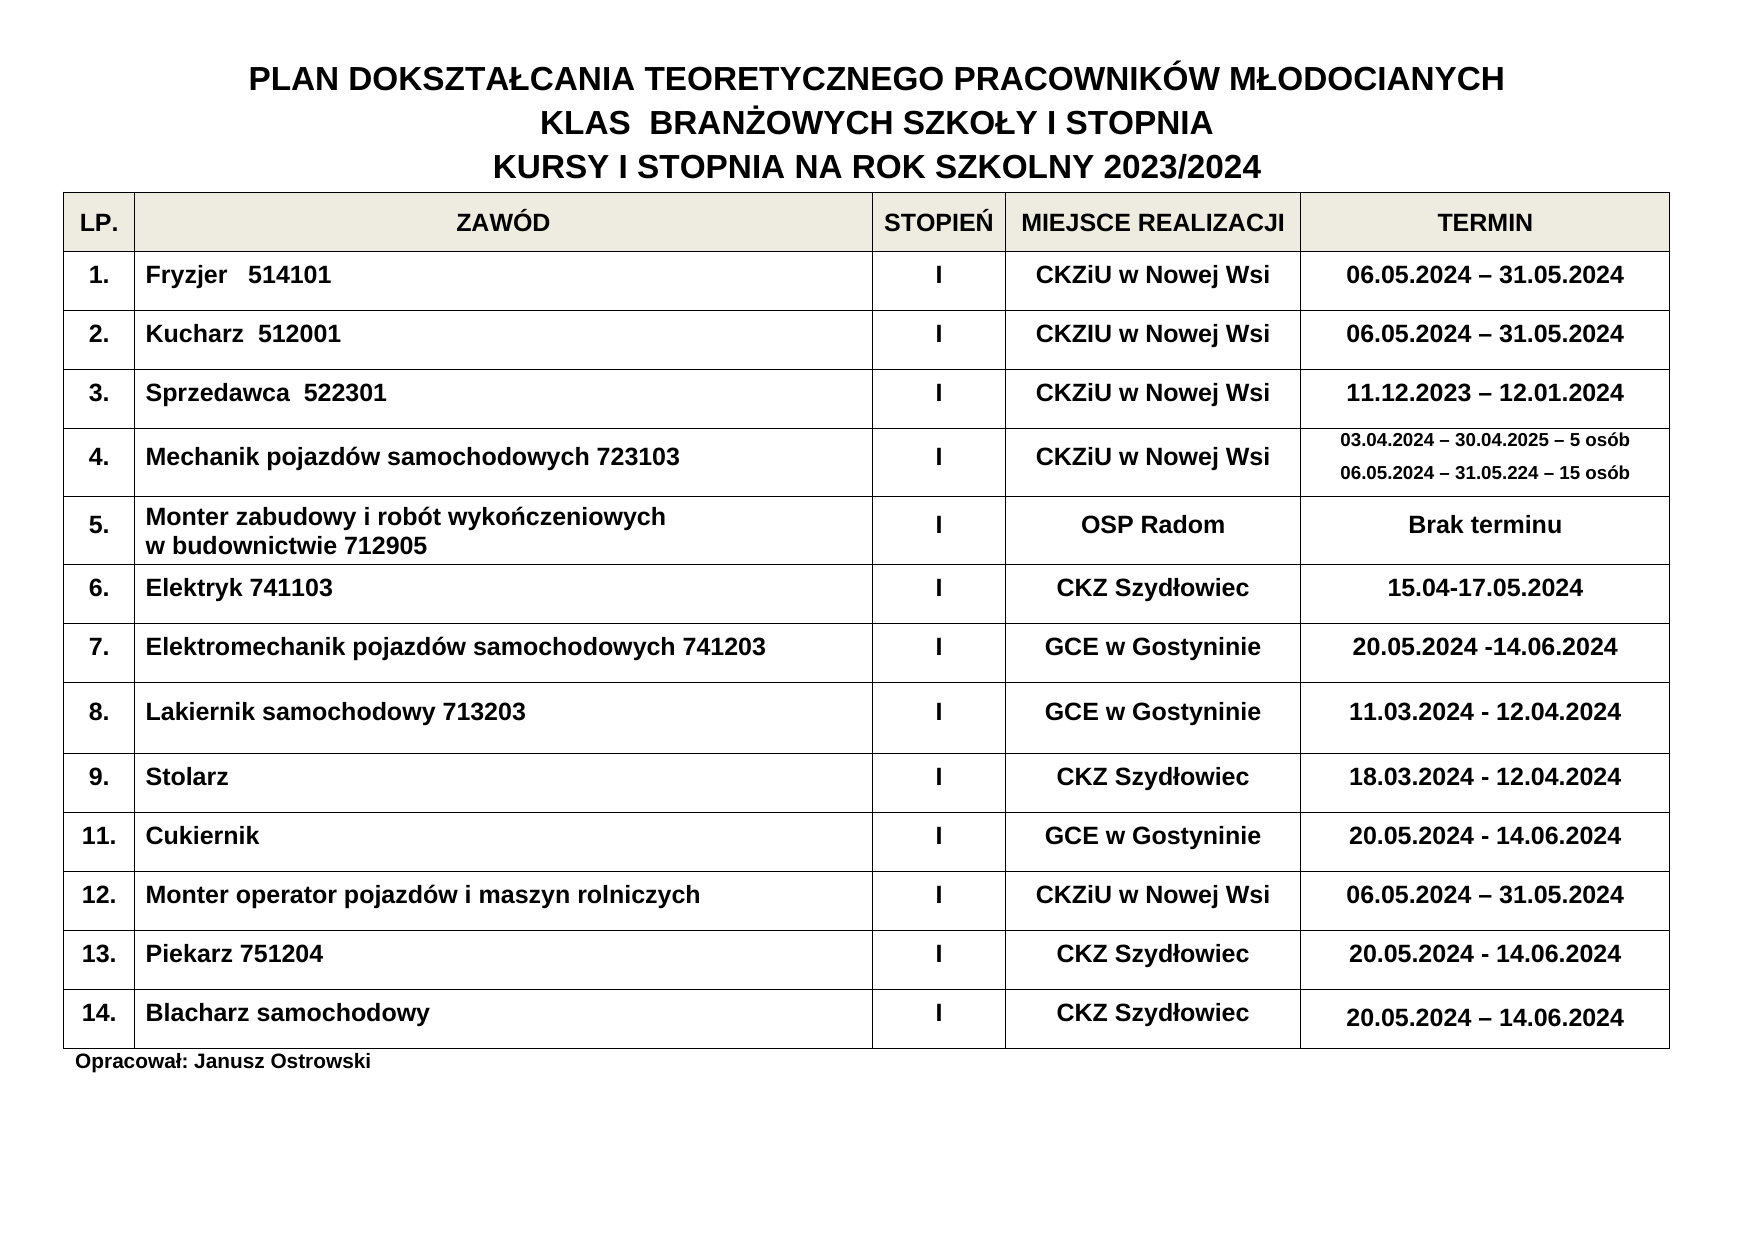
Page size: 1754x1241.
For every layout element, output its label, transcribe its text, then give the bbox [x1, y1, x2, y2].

table_cell 4. [64, 429, 134, 496]
text PLAN DOKSZTAŁCANIA TEORETYCZNEGO PRACOWNIKÓW MŁODOCIANYCH [75, 59, 1679, 98]
table_cell 9. [64, 754, 134, 812]
table_cell Lakiernik samochodowy 713203 [135, 683, 872, 752]
table_cell Mechanik pojazdów samochodowych 723103 [135, 429, 872, 496]
table_cell 6. [64, 565, 134, 623]
table_cell 20.05.2024 - 14.06.2024 [1301, 813, 1669, 871]
table_cell CKZ Szydłowiec [1006, 754, 1300, 812]
table_header ZAWÓD [135, 193, 872, 251]
table_cell GCE w Gostyninie [1006, 813, 1300, 871]
table_header STOPIEŃ [873, 193, 1005, 251]
table_cell Elektromechanik pojazdów samochodowych 741203 [135, 624, 872, 682]
table_cell I [873, 311, 1005, 369]
table_cell CKZ Szydłowiec [1006, 931, 1300, 989]
table_cell I [873, 252, 1005, 310]
table_cell Sprzedawca 522301 [135, 370, 872, 428]
table_header LP. [64, 193, 134, 251]
table_cell 03.04.2024 – 30.04.2025 – 5 osób 06.05.2024 – 31.05.224 – 15 osób [1301, 429, 1669, 496]
table_cell I [873, 565, 1005, 623]
table_cell Cukiernik [135, 813, 872, 871]
table_cell I [873, 931, 1005, 989]
table_cell 06.05.2024 – 31.05.2024 [1301, 872, 1669, 930]
table_header MIEJSCE REALIZACJI [1006, 193, 1300, 251]
table_cell 8. [64, 683, 134, 752]
table_cell Brak terminu [1301, 497, 1669, 564]
table_cell GCE w Gostyninie [1006, 624, 1300, 682]
text KLAS BRANŻOWYCH SZKOŁY I STOPNIA [75, 103, 1679, 142]
table_cell 11.12.2023 – 12.01.2024 [1301, 370, 1669, 428]
table_cell Piekarz 751204 [135, 931, 872, 989]
table_cell Stolarz [135, 754, 872, 812]
table_cell 7. [64, 624, 134, 682]
table_cell Fryzjer 514101 [135, 252, 872, 310]
table_cell I [873, 429, 1005, 496]
table_cell 13. [64, 931, 134, 989]
table_cell 14. [64, 990, 134, 1048]
table_cell 15.04-17.05.2024 [1301, 565, 1669, 623]
text Opracował: Janusz Ostrowski [75, 1049, 1679, 1073]
table_cell CKZiU w Nowej Wsi [1006, 370, 1300, 428]
table_cell Kucharz 512001 [135, 311, 872, 369]
table_cell 12. [64, 872, 134, 930]
table_cell 2. [64, 311, 134, 369]
table_cell CKZ Szydłowiec [1006, 565, 1300, 623]
table_cell 06.05.2024 – 31.05.2024 [1301, 252, 1669, 310]
table_cell I [873, 624, 1005, 682]
table_cell Elektryk 741103 [135, 565, 872, 623]
table_cell I [873, 813, 1005, 871]
table_cell Monter operator pojazdów i maszyn rolniczych [135, 872, 872, 930]
table_cell 3. [64, 370, 134, 428]
table_cell CKZiU w Nowej Wsi [1006, 872, 1300, 930]
table_cell 1. [64, 252, 134, 310]
table_header TERMIN [1301, 193, 1669, 251]
table_cell CKZ Szydłowiec [1006, 990, 1300, 1048]
table_cell GCE w Gostyninie [1006, 683, 1300, 752]
table_cell OSP Radom [1006, 497, 1300, 564]
table_cell I [873, 497, 1005, 564]
table_cell CKZiU w Nowej Wsi [1006, 429, 1300, 496]
table_cell Blacharz samochodowy [135, 990, 872, 1048]
table_cell CKZIU w Nowej Wsi [1006, 311, 1300, 369]
table_cell 06.05.2024 – 31.05.2024 [1301, 311, 1669, 369]
table_cell 11.03.2024 - 12.04.2024 [1301, 683, 1669, 752]
table_cell CKZiU w Nowej Wsi [1006, 252, 1300, 310]
table_cell 20.05.2024 - 14.06.2024 [1301, 931, 1669, 989]
table_cell I [873, 872, 1005, 930]
table_cell 11. [64, 813, 134, 871]
table_cell 18.03.2024 - 12.04.2024 [1301, 754, 1669, 812]
table_cell Monter zabudowy i robót wykończeniowych w budownictwie 712905 [135, 497, 872, 564]
table_cell I [873, 683, 1005, 752]
table_cell I [873, 990, 1005, 1048]
table_cell 5. [64, 497, 134, 564]
table_cell 20.05.2024 – 14.06.2024 [1301, 990, 1669, 1048]
table_cell 20.05.2024 -14.06.2024 [1301, 624, 1669, 682]
text KURSY I STOPNIA NA ROK SZKOLNY 2023/2024 [75, 147, 1679, 186]
table_cell I [873, 754, 1005, 812]
table_cell I [873, 370, 1005, 428]
